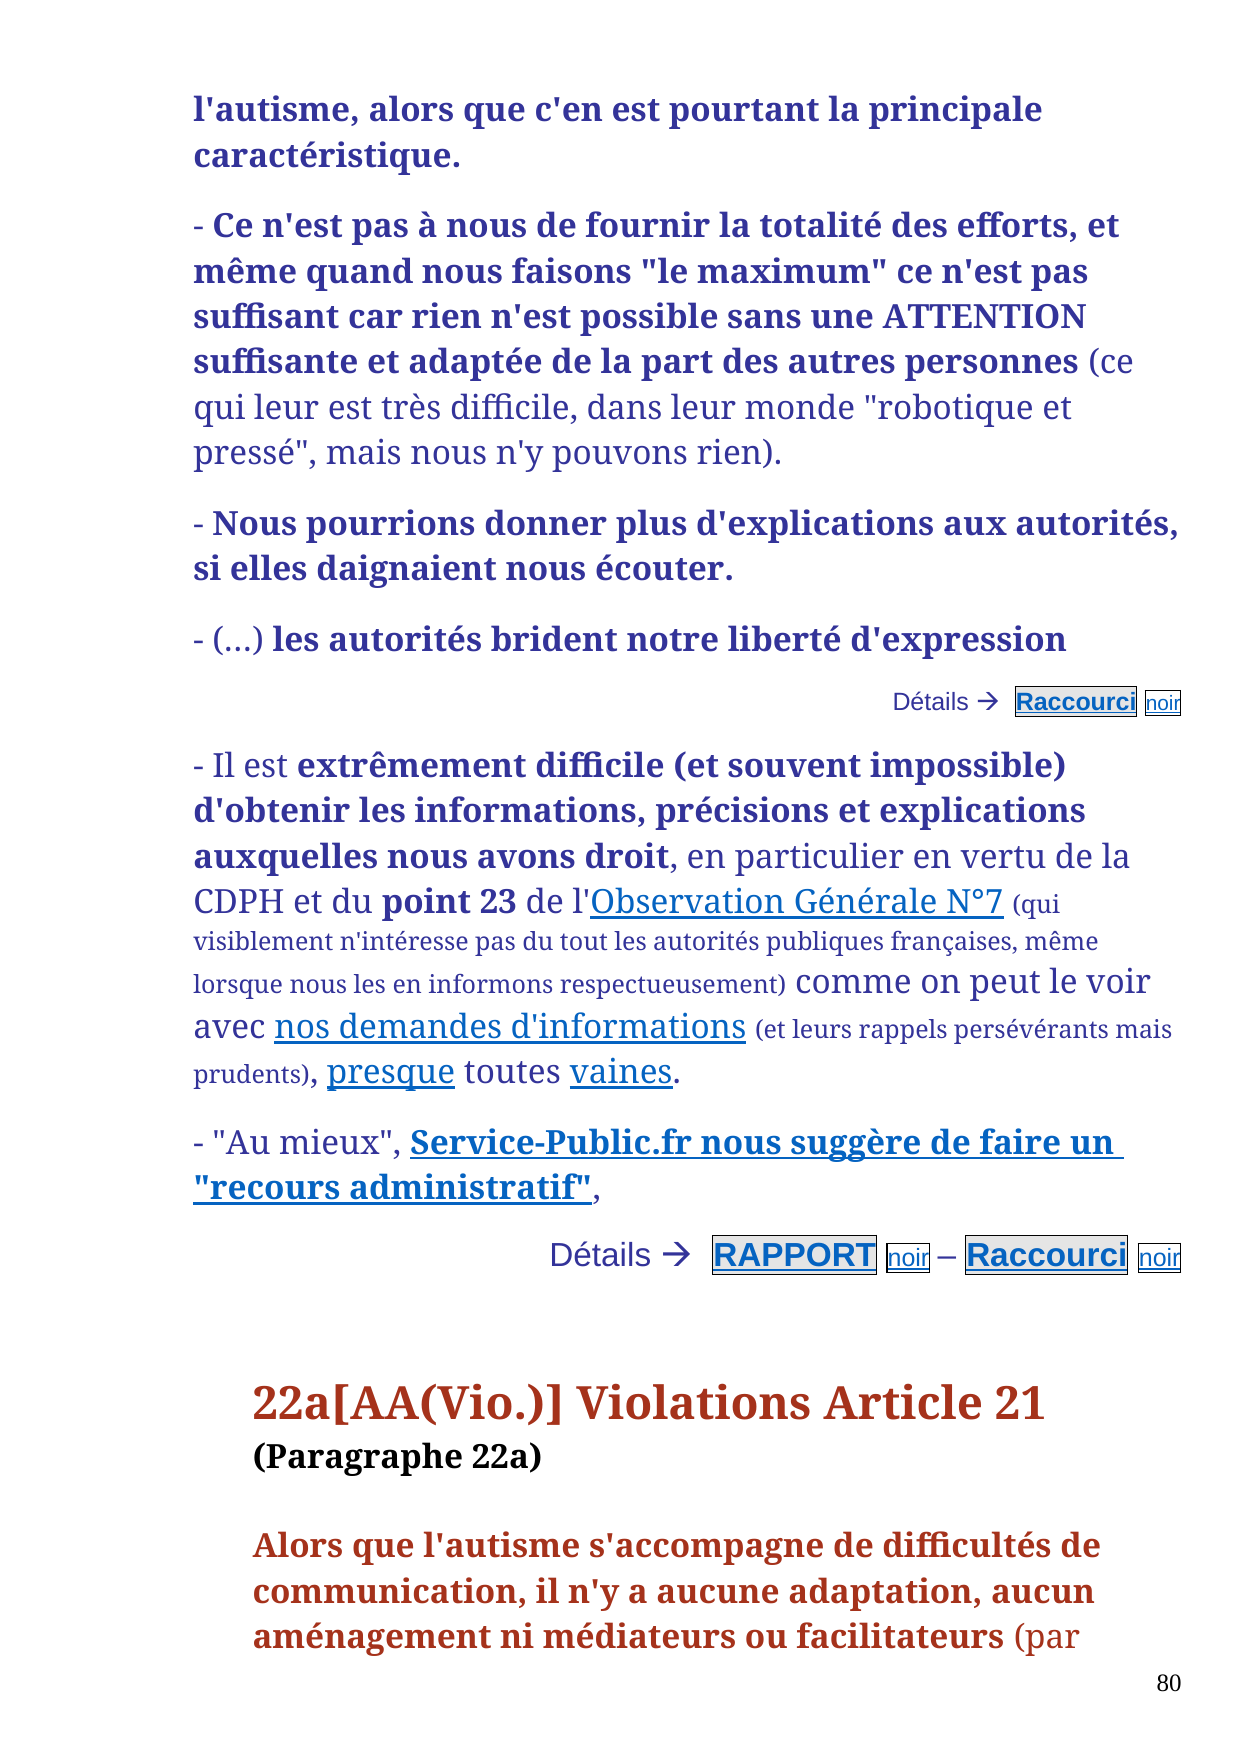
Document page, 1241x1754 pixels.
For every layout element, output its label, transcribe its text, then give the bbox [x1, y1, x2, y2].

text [252, 1522, 1181, 1658]
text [193, 86, 1181, 177]
text Détails RAPPORT noir – Raccourci noir [193, 1234, 876, 1275]
text Détails RAPPORT noir – Raccourci noir [877, 1234, 1127, 1275]
text - "Au mieux", Service-Public.fr nous suggère de faire un "recours administratif", [193, 1119, 1181, 1209]
text 22a[AA(Vio.)] Violations Article 21 (Paragraphe 22a) [252, 1370, 1181, 1478]
text Détails Raccourci noir [1137, 686, 1181, 717]
text - Il est extrêmement difficile (et souvent impossible) d'obtenir les informations, précisions et explications auxquelles nous avons droit, en particulier en vertu de la CDPH et du point 23 de l'Observation Générale N°7 (qui visiblement n'intéresse pas du tout les autorités publiques françaises, même lorsque nous les en informons respectueusement) comme on peut le voir avec nos demandes d'informations (et leurs rappels persévérants mais prudents), presque toutes vaines. [193, 742, 1181, 1094]
text Détails Raccourci noir [193, 686, 1015, 717]
text - Ce n'est pas à nous de fournir la totalité des efforts, et même quand nous faisons "le maximum" ce n'est pas suffisant car rien n'est possible sans une ATTENTION suffisante et adaptée de la part des autres personnes (ce qui leur est très difficile, dans leur monde "robotique et pressé", mais nous n'y pouvons rien). [193, 202, 1181, 474]
text - Nous pourrions donner plus d'explications aux autorités, si elles daignaient nous écouter. [193, 499, 1181, 590]
text - (…) les autorités brident notre liberté d'expression [193, 615, 1181, 661]
